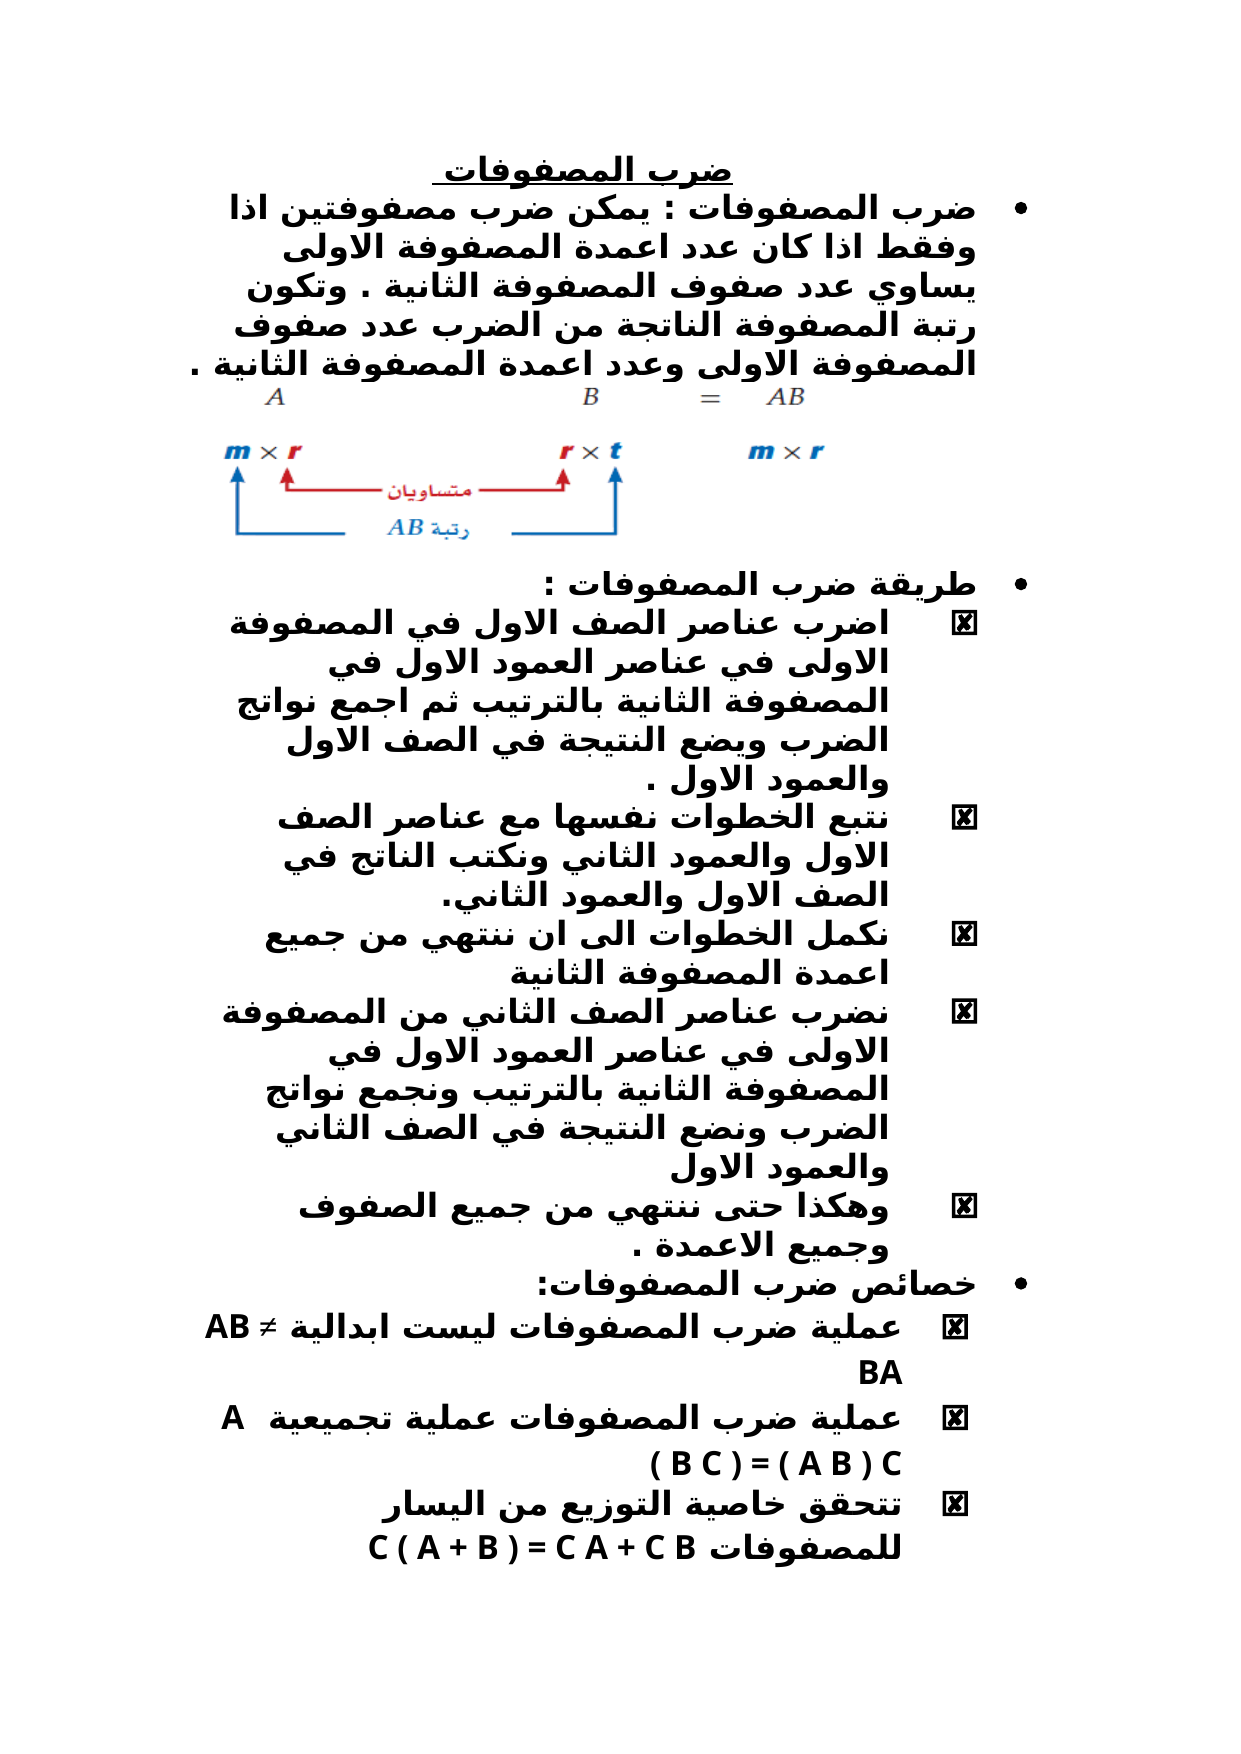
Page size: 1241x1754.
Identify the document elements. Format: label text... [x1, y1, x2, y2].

list نكمل الخطوات الى ان ننتهي من جميع اعمدة المصفوفة الثانية [187, 914, 949, 992]
list نتبع الخطوات نفسها مع عناصر الصف الاول والعمود الثاني ونكتب الناتج في الصف الاول والعمود الثاني. [187, 798, 949, 914]
list خصائص ضرب المصفوفات: [187, 1264, 1015, 1303]
list وهكذا حتى ننتهي من جميع الصفوف وجميع الاعمدة . [187, 1186, 949, 1264]
list عملية ضرب المصفوفات عملية تجميعية A ( B C ) = ( A B ) C [187, 1394, 940, 1485]
picture [82, 382, 968, 571]
list عملية ضرب المصفوفات ليست ابدالية AB ≠ BA [187, 1303, 940, 1394]
list نضرب عناصر الصف الثاني من المصفوفة الاولى في عناصر العمود الاول في المصفوفة الثانية بالترتيب ونجمع نواتج الضرب ونضع النتيجة في الصف الثاني والعمود الاول [187, 992, 949, 1186]
list اضرب عناصر الصف الاول في المصفوفة الاولى في عناصر العمود الاول في المصفوفة الثانية بالترتيب ثم اجمع نواتج الضرب ويضع النتيجة في الصف الاول والعمود الاول . [187, 604, 949, 798]
list ضرب المصفوفات : يمكن ضرب مصفوفتين اذا وفقط اذا كان عدد اعمدة المصفوفة الاولى يساوي عدد صفوف المصفوفة الثانية . وتكون رتبة المصفوفة الناتجة من الضرب عدد صفوف المصفوفة الاولى وعدد اعمدة المصفوفة الثانية . [187, 189, 1015, 383]
list طريقة ضرب المصفوفات : [187, 565, 1015, 604]
list ضرب المصفوفات [187, 150, 978, 189]
list تتحقق خاصية التوزيع من اليسار للمصفوفات C ( A + B ) = C A + C B [187, 1485, 940, 1569]
